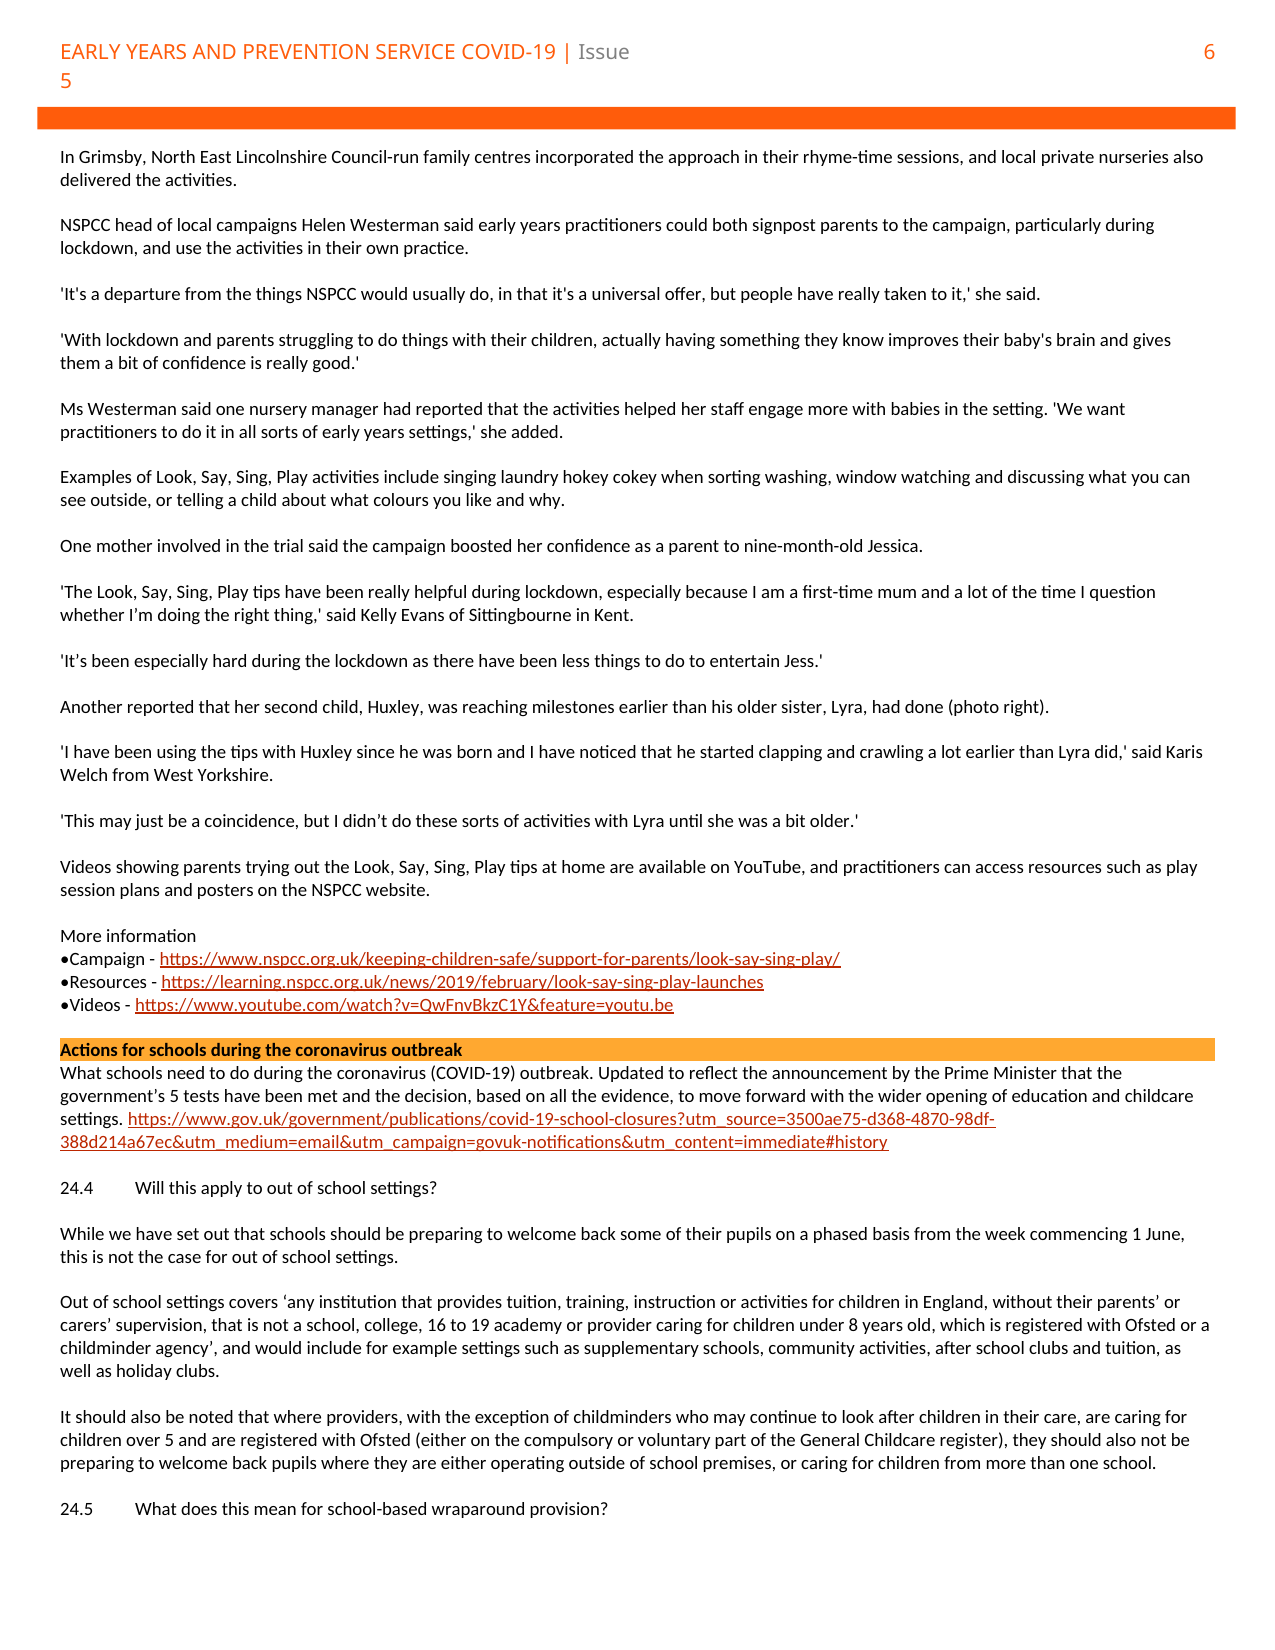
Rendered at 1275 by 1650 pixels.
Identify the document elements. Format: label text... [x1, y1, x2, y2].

text More information [60, 924, 1215, 947]
text Ms Westerman said one nursery manager had reported that the activities helped her staff engage more with babies in the setting. 'We want practitioners to do it in all sorts of early years settings,' she added. [60, 397, 1215, 443]
text •Videos - https://www.youtube.com/watch?v=QwFnvBkzC1Y&feature=youtu.be [60, 993, 1215, 1016]
text It should also be noted that where providers, with the exception of childminders who may continue to look after children in their care, are caring for children over 5 and are registered with Ofsted (either on the compulsory or voluntary part of the General Childcare register), they should also not be preparing to welcome back pupils where they are either operating outside of school premises, or caring for children from more than one school. [60, 1405, 1215, 1474]
text Examples of Look, Say, Sing, Play activities include singing laundry hokey cokey when sorting washing, window watching and discussing what you can see outside, or telling a child about what colours you like and why. [60, 466, 1215, 511]
text 'It's a departure from the things NSPCC would usually do, in that it's a universal offer, but people have really taken to it,' she said. [60, 282, 1215, 305]
text What schools need to do during the coronavirus (COVID-19) outbreak. Updated to reflect the announcement by the Prime Minister that the government’s 5 tests have been met and the decision, based on all the evidence, to move forward with the wider opening of education and childcare settings. https://www.gov.uk/government/publications/covid-19-school-closures?utm_source=3500ae75-d368-4870-98df-388d214a67ec&utm_medium=email&utm_campaign=govuk-notifications&utm_content=immediate#history [60, 1061, 1215, 1153]
text •Resources - https://learning.nspcc.org.uk/news/2019/february/look-say-sing-play-launches [60, 970, 1215, 993]
text 24.4 Will this apply to out of school settings? [60, 1176, 1215, 1199]
text NSPCC head of local campaigns Helen Westerman said early years practitioners could both signpost parents to the campaign, particularly during lockdown, and use the activities in their own practice. [60, 213, 1215, 259]
text Videos showing parents trying out the Look, Say, Sing, Play tips at home are available on YouTube, and practitioners can access resources such as play session plans and posters on the NSPCC website. [60, 855, 1215, 901]
text Actions for schools during the coronavirus outbreak [60, 1038, 1215, 1061]
text 'With lockdown and parents struggling to do things with their children, actually having something they know improves their baby's brain and gives them a bit of confidence is really good.' [60, 328, 1215, 374]
text Out of school settings covers ‘any institution that provides tuition, training, instruction or activities for children in England, without their parents’ or carers’ supervision, that is not a school, college, 16 to 19 academy or provider caring for children under 8 years old, which is registered with Ofsted or a childminder agency’, and would include for example settings such as supplementary schools, community activities, after school clubs and tuition, as well as holiday clubs. [60, 1291, 1215, 1382]
text 'The Look, Say, Sing, Play tips have been really helpful during lockdown, especially because I am a first-time mum and a lot of the time I question whether I’m doing the right thing,' said Kelly Evans of Sittingbourne in Kent. [60, 580, 1215, 626]
text While we have set out that schools should be preparing to welcome back some of their pupils on a phased basis from the week commencing 1 June, this is not the case for out of school settings. [60, 1222, 1215, 1268]
text 24.5 What does this mean for school-based wraparound provision? [60, 1497, 1215, 1520]
text One mother involved in the trial said the campaign boosted her confidence as a parent to nine-month-old Jessica. [60, 534, 1215, 557]
text In Grimsby, North East Lincolnshire Council-run family centres incorporated the approach in their rhyme-time sessions, and local private nurseries also delivered the activities. [60, 145, 1215, 191]
text •Campaign - https://www.nspcc.org.uk/keeping-children-safe/support-for-parents/look-say-sing-play/ [60, 947, 1215, 970]
text 'This may just be a coincidence, but I didn’t do these sorts of activities with Lyra until she was a bit older.' [60, 809, 1215, 832]
text 'I have been using the tips with Huxley since he was born and I have noticed that he started clapping and crawling a lot earlier than Lyra did,' said Karis Welch from West Yorkshire. [60, 741, 1215, 786]
text Another reported that her second child, Huxley, was reaching milestones earlier than his older sister, Lyra, had done (photo right). [60, 695, 1215, 718]
text 'It’s been especially hard during the lockdown as there have been less things to do to entertain Jess.' [60, 649, 1215, 672]
